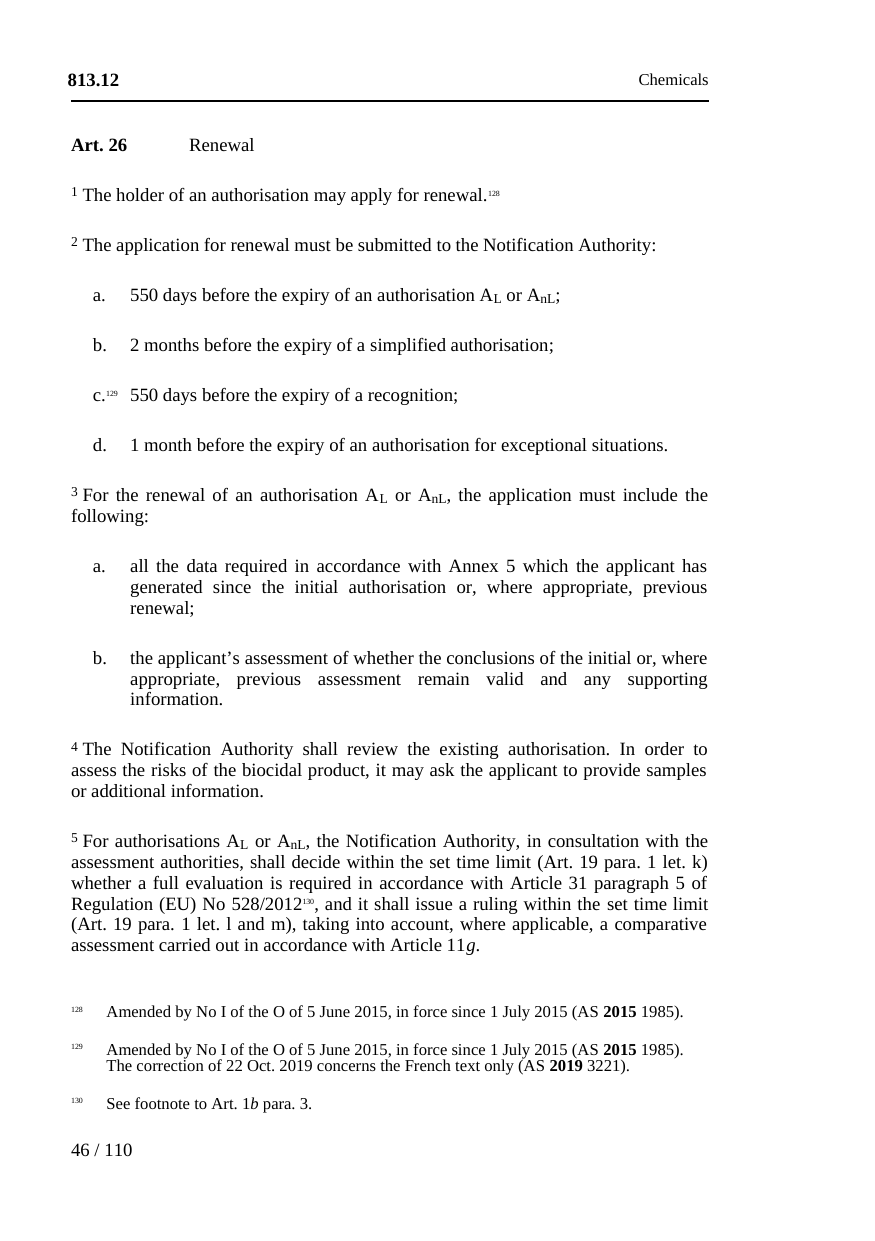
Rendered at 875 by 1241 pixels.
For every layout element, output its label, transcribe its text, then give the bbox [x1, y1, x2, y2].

text d. 1 month before the expiry of an authorisation for exceptional situations. [93, 435, 709, 456]
text a. all the data required in accordance with Annex 5 which the applicant has generated since the initial authorisation or, where appropriate, previous renewal; [93, 556, 709, 618]
text 4 The Notification Authority shall review the existing authorisation. In order to assess the risks of the biocidal product, it may ask the applicant to provide samples or additional information. [71, 739, 709, 802]
text 2 The application for renewal must be submitted to the Notification Authority: [71, 235, 709, 256]
text 3 For the renewal of an authorisation AL or AnL, the application must include the following: [71, 485, 709, 527]
subtitle Art. 26 Renewal [71, 135, 709, 156]
text b. the applicant’s assessment of whether the conclusions of the initial or, where appropriate, previous assessment remain valid and any supporting information. [93, 647, 709, 710]
text a. 550 days before the expiry of an authorisation AL or AnL; [93, 285, 709, 306]
text c. 550 days before the expiry of a recognition; [93, 385, 709, 406]
text b. 2 months before the expiry of a simplified authorisation; [93, 335, 709, 356]
text 1 The holder of an authorisation may apply for renewal. [71, 185, 709, 206]
text 5 For authorisations AL or AnL, the Notification Authority, in consultation with the assessment authorities, shall decide within the set time limit (Art. 19 para. 1 let. k) whether a full evaluation is required in accordance with Article 31 paragraph 5 of Regulation (EU) No 528/2012, and it shall issue a ruling within the set time limit (Art. 19 para. 1 let. l and m), taking into account, where applicable, a comparative assessment carried out in accordance with Article 11g. [71, 831, 709, 956]
